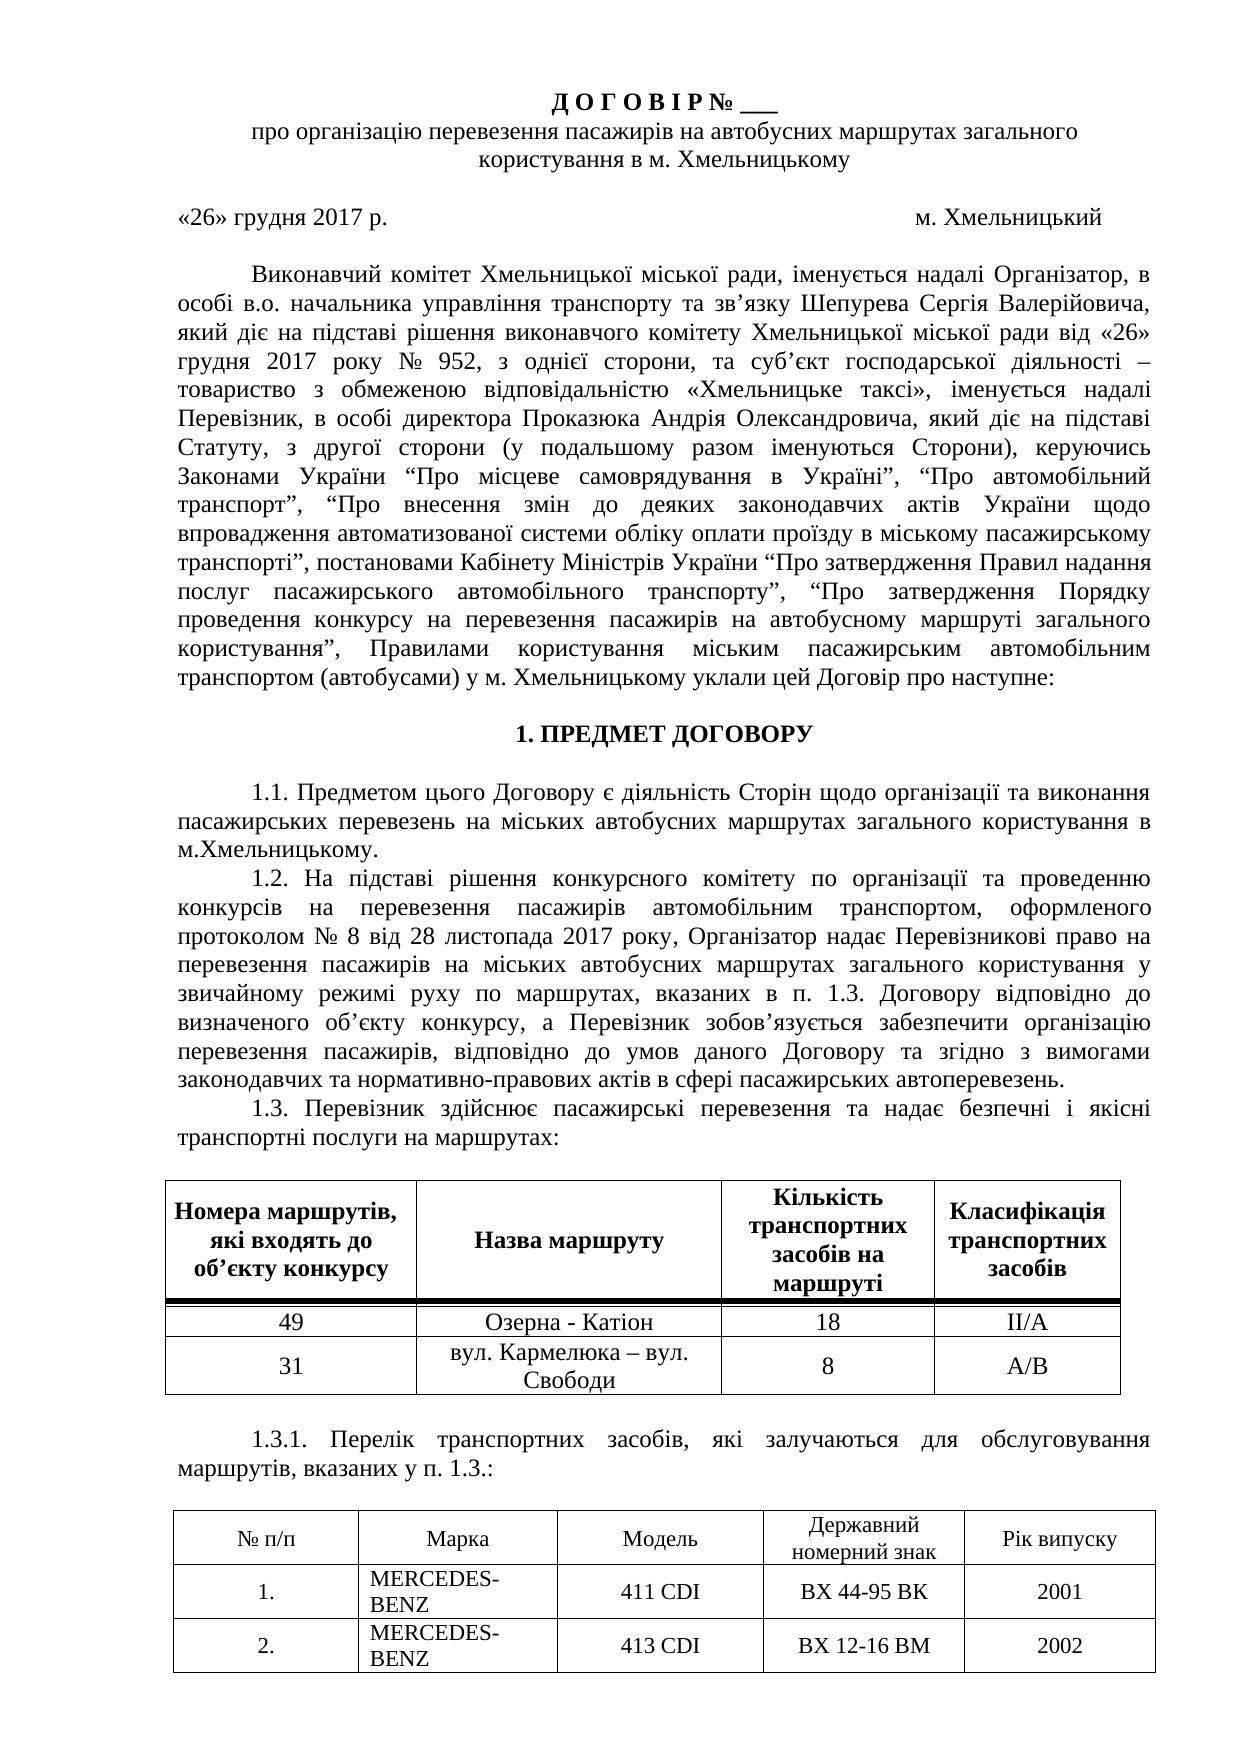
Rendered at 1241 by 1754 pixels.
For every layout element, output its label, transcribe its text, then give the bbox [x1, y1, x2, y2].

table_cell MERCEDES-BENZ [359, 1619, 557, 1672]
text 1.3.1. Перелік транспортних засобів, які залучаються для обслуговування маршрутів, вказаних у п. 1.3.: [177, 1424, 1152, 1482]
table_cell 49 [166, 1307, 416, 1336]
table_cell 2001 [965, 1565, 1155, 1618]
table_cell 31 [166, 1337, 416, 1394]
table_cell 411 CDI [558, 1565, 763, 1618]
text «26» грудня 2017 р. м. Хмельницький [177, 202, 1152, 231]
table_cell ВХ 44-95 ВК [764, 1565, 964, 1618]
table_cell А/В [935, 1337, 1120, 1394]
table_header Кількість транспортних засобів на маршруті [722, 1181, 934, 1298]
table_cell Озерна - Катіон [417, 1307, 721, 1336]
table_header Рік випуску [965, 1511, 1155, 1564]
table_cell 2. [174, 1619, 358, 1672]
subtitle про організацію перевезення пасажирів на автобусних маршрутах загального користування в м. Хмельницькому [177, 116, 1152, 173]
table_cell ВХ 12-16 ВМ [764, 1619, 964, 1672]
table_header Назва маршруту [417, 1181, 721, 1298]
text 1.2. На підставі рішення конкурсного комітету по організації та проведенню конкурсів на перевезення пасажирів автомобільним транспортом, оформленого протоколом № 8 від 28 листопада 2017 року, Організатор надає Перевізникові право на перевезення пасажирів на міських автобусних маршрутах загального користування у звичайному режимі руху по маршрутах, вказаних в п. 1.3. Договору відповідно до визначеного об’єкту конкурсу, а Перевізник зобов’язується забезпечити організацію перевезення пасажирів, відповідно до умов даного Договору та згідно з вимогами законодавчих та нормативно-правових актів в сфері пасажирських автоперевезень. [177, 863, 1152, 1093]
table_cell 413 CDI [558, 1619, 763, 1672]
text 1.3. Перевізник здійснює пасажирські перевезення та надає безпечні і якісні транспортні послуги на маршрутах: [177, 1093, 1152, 1151]
table_cell 1. [174, 1565, 358, 1618]
table_cell MERCEDES-BENZ [359, 1565, 557, 1618]
table_header Класифікація транспортних засобів [935, 1181, 1120, 1298]
text 1. ПРЕДМЕТ ДОГОВОРУ [177, 719, 1152, 748]
table_cell 2002 [965, 1619, 1155, 1672]
text Виконавчий комітет Хмельницької міської ради, іменується надалі Організатор, в особі в.о. начальника управління транспорту та зв’язку Шепурева Сергія Валерійовича, який діє на підставі рішення виконавчого комітету Хмельницької міської ради від «26» грудня 2017 року № 952, з однієї сторони, та суб’єкт господарської діяльності – товариство з обмеженою відповідальністю «Хмельницьке таксі», іменується надалі Перевізник, в особі директора Проказюка Андрія Олександровича, який діє на підставі Статуту, з другої сторони (у подальшому разом іменуються Сторони), керуючись Законами України “Про місцеве самоврядування в Україні”, “Про автомобільний транспорт”, “Про внесення змін до деяких законодавчих актів України щодо впровадження автоматизованої системи обліку оплати проїзду в міському пасажирському транспорті”, постановами Кабінету Міністрів України “Про затвердження Правил надання послуг пасажирського автомобільного транспорту”, “Про затвердження Порядку проведення конкурсу на перевезення пасажирів на автобусному маршруті загального користування”, Правилами користування міським пасажирським автомобільним транспортом (автобусами) у м. Хмельницькому уклали цей Договір про наступне: [177, 547, 1152, 691]
table_header № п/п [174, 1511, 358, 1564]
table_header Державний номерний знак [764, 1511, 964, 1564]
table_header Номера маршрутів, які входять до об’єкту конкурсу [166, 1181, 416, 1298]
text Виконавчий комітет Хмельницької міської ради, іменується надалі Організатор, в особі в.о. начальника управління транспорту та зв’язку Шепурева Сергія Валерійовича, який діє на підставі рішення виконавчого комітету Хмельницької міської ради від «26» грудня 2017 року № 952, з однієї сторони, та суб’єкт господарської діяльності – товариство з обмеженою відповідальністю «Хмельницьке таксі», іменується надалі Перевізник, в особі директора Проказюка Андрія Олександровича, який діє на підставі Статуту, з другої сторони (у подальшому разом іменуються Сторони), керуючись Законами України “Про місцеве самоврядування в Україні”, “Про автомобільний транспорт”, “Про внесення змін до деяких законодавчих актів України щодо впровадження автоматизованої системи обліку оплати проїзду в міському пасажирському транспорті”, постановами Кабінету Міністрів України “Про затвердження Правил надання послуг пасажирського автомобільного транспорту”, “Про затвердження Порядку проведення конкурсу на перевезення пасажирів на автобусному маршруті загального користування”, Правилами користування міським пасажирським автомобільним транспортом (автобусами) у м. Хмельницькому уклали цей Договір про наступне: [177, 259, 1152, 518]
table_cell 18 [722, 1307, 934, 1336]
table_cell ІІ/А [935, 1307, 1120, 1336]
subtitle Д О Г О В І Р № ___ [177, 87, 1152, 116]
table_header Модель [558, 1511, 763, 1564]
table_cell 8 [722, 1337, 934, 1394]
table_header Марка [359, 1511, 557, 1564]
text 1.1. Предметом цього Договору є діяльність Сторін щодо організації та виконання пасажирських перевезень на міських автобусних маршрутах загального користування в м.Хмельницькому. [177, 777, 1152, 863]
table_cell вул. Кармелюка – вул. Свободи [417, 1337, 721, 1394]
